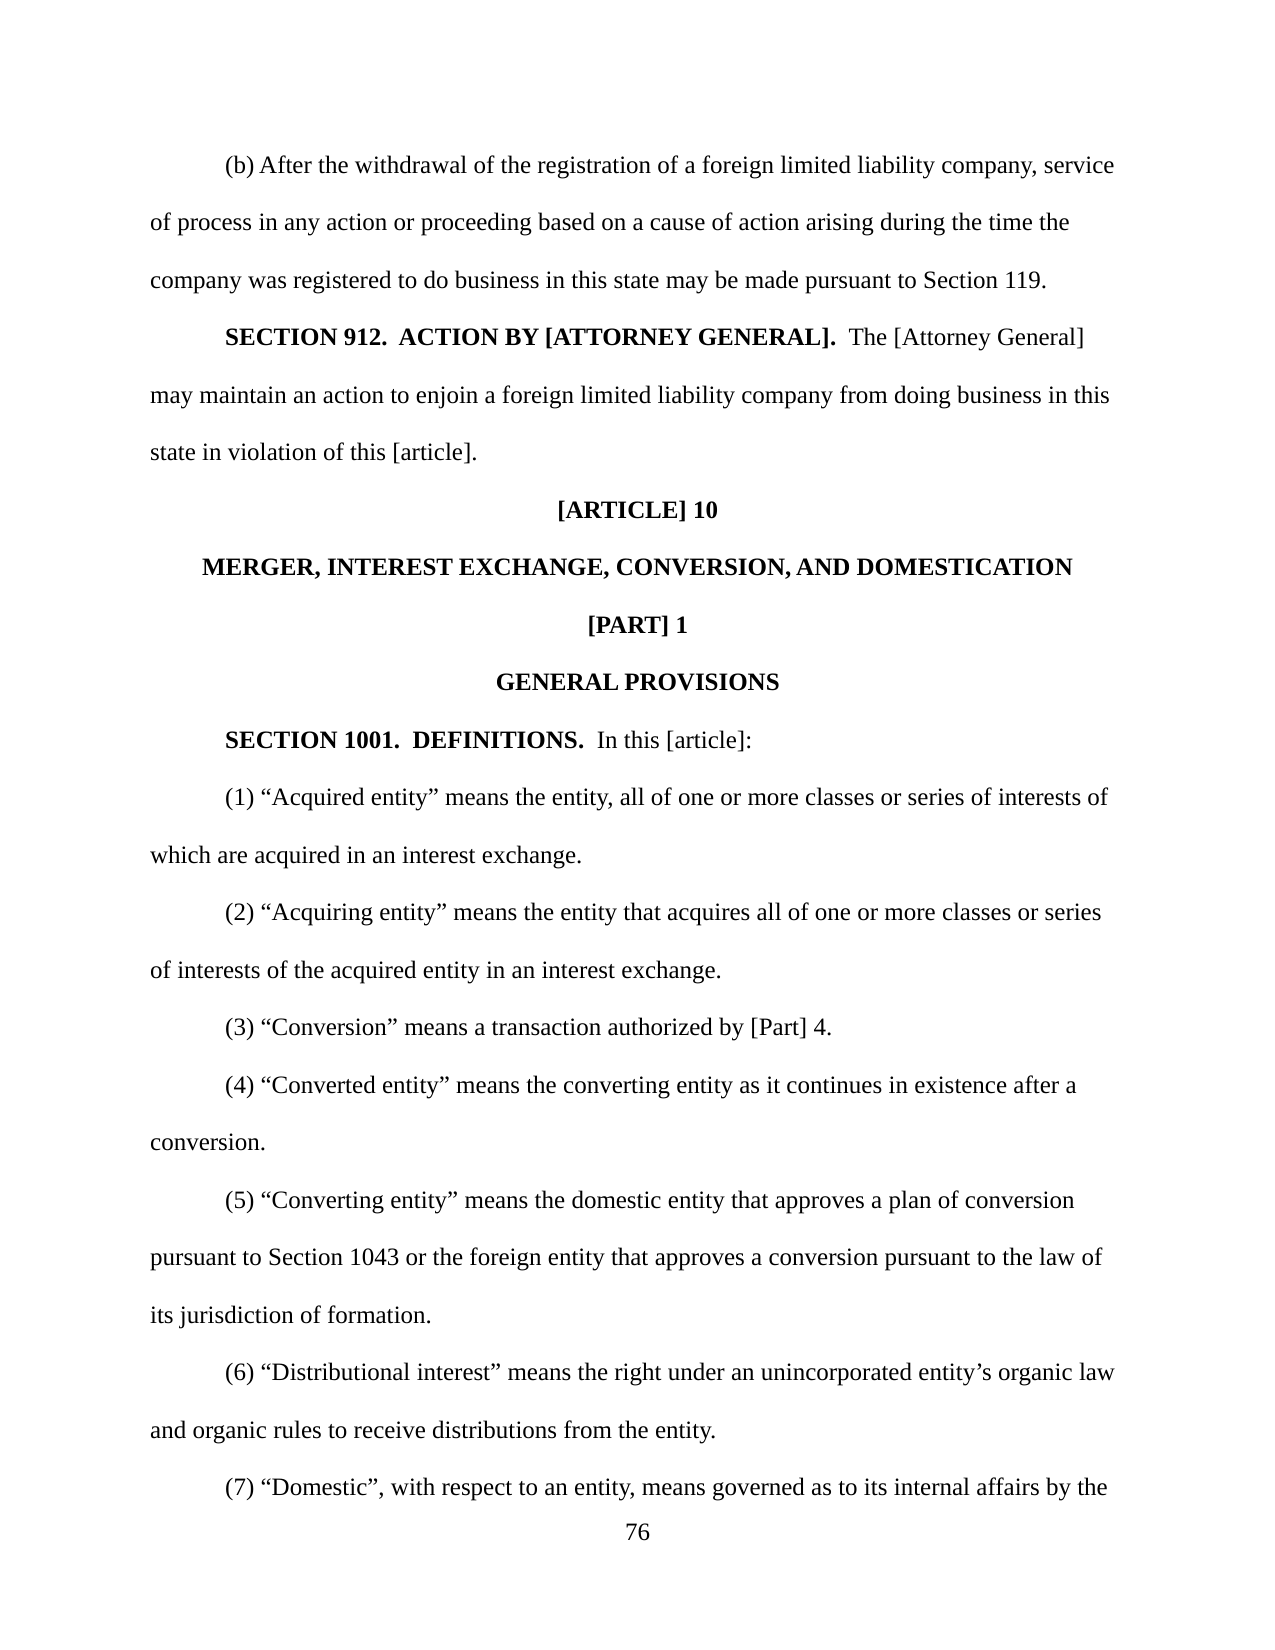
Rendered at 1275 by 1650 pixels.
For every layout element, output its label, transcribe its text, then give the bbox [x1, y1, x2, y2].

text (5) “Converting entity” means the domestic entity that approves a plan of conversion pursuant to Section 1043 or the foreign entity that approves a conversion pursuant to the law of its jurisdiction of formation. [150, 1185, 1125, 1329]
subtitle [PART] 1 GENERAL PROVISIONS [150, 610, 1125, 696]
text (6) “Distributional interest” means the right under an unincorporated entity’s organic law and organic rules to receive distributions from the entity. [150, 1357, 1125, 1444]
text (1) “Acquired entity” means the entity, all of one or more classes or series of interests of which are acquired in an interest exchange. [150, 782, 1125, 869]
text (2) “Acquiring entity” means the entity that acquires all of one or more classes or series of interests of the acquired entity in an interest exchange. [150, 897, 1125, 984]
text (4) “Converted entity” means the converting entity as it continues in existence after a conversion. [150, 1070, 1125, 1156]
text (3) “Conversion” means a transaction authorized by [Part] 4. [150, 1012, 1125, 1041]
subtitle [ARTICLE] 10 MERGER, INTEREST EXCHANGE, CONVERSION, AND DOMESTICATION [150, 495, 1125, 581]
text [150, 1472, 1125, 1501]
text SECTION 1001. DEFINITIONS. In this [article]: [150, 725, 1125, 754]
text (b) After the withdrawal of the registration of a foreign limited liability company, service of process in any action or proceeding based on a cause of action arising during the time the company was registered to do business in this state may be made pursuant to Section 119. [150, 150, 1125, 294]
text SECTION 912. ACTION BY [ATTORNEY GENERAL]. The [Attorney General] may maintain an action to enjoin a foreign limited liability company from doing business in this state in violation of this [article]. [150, 322, 1125, 466]
